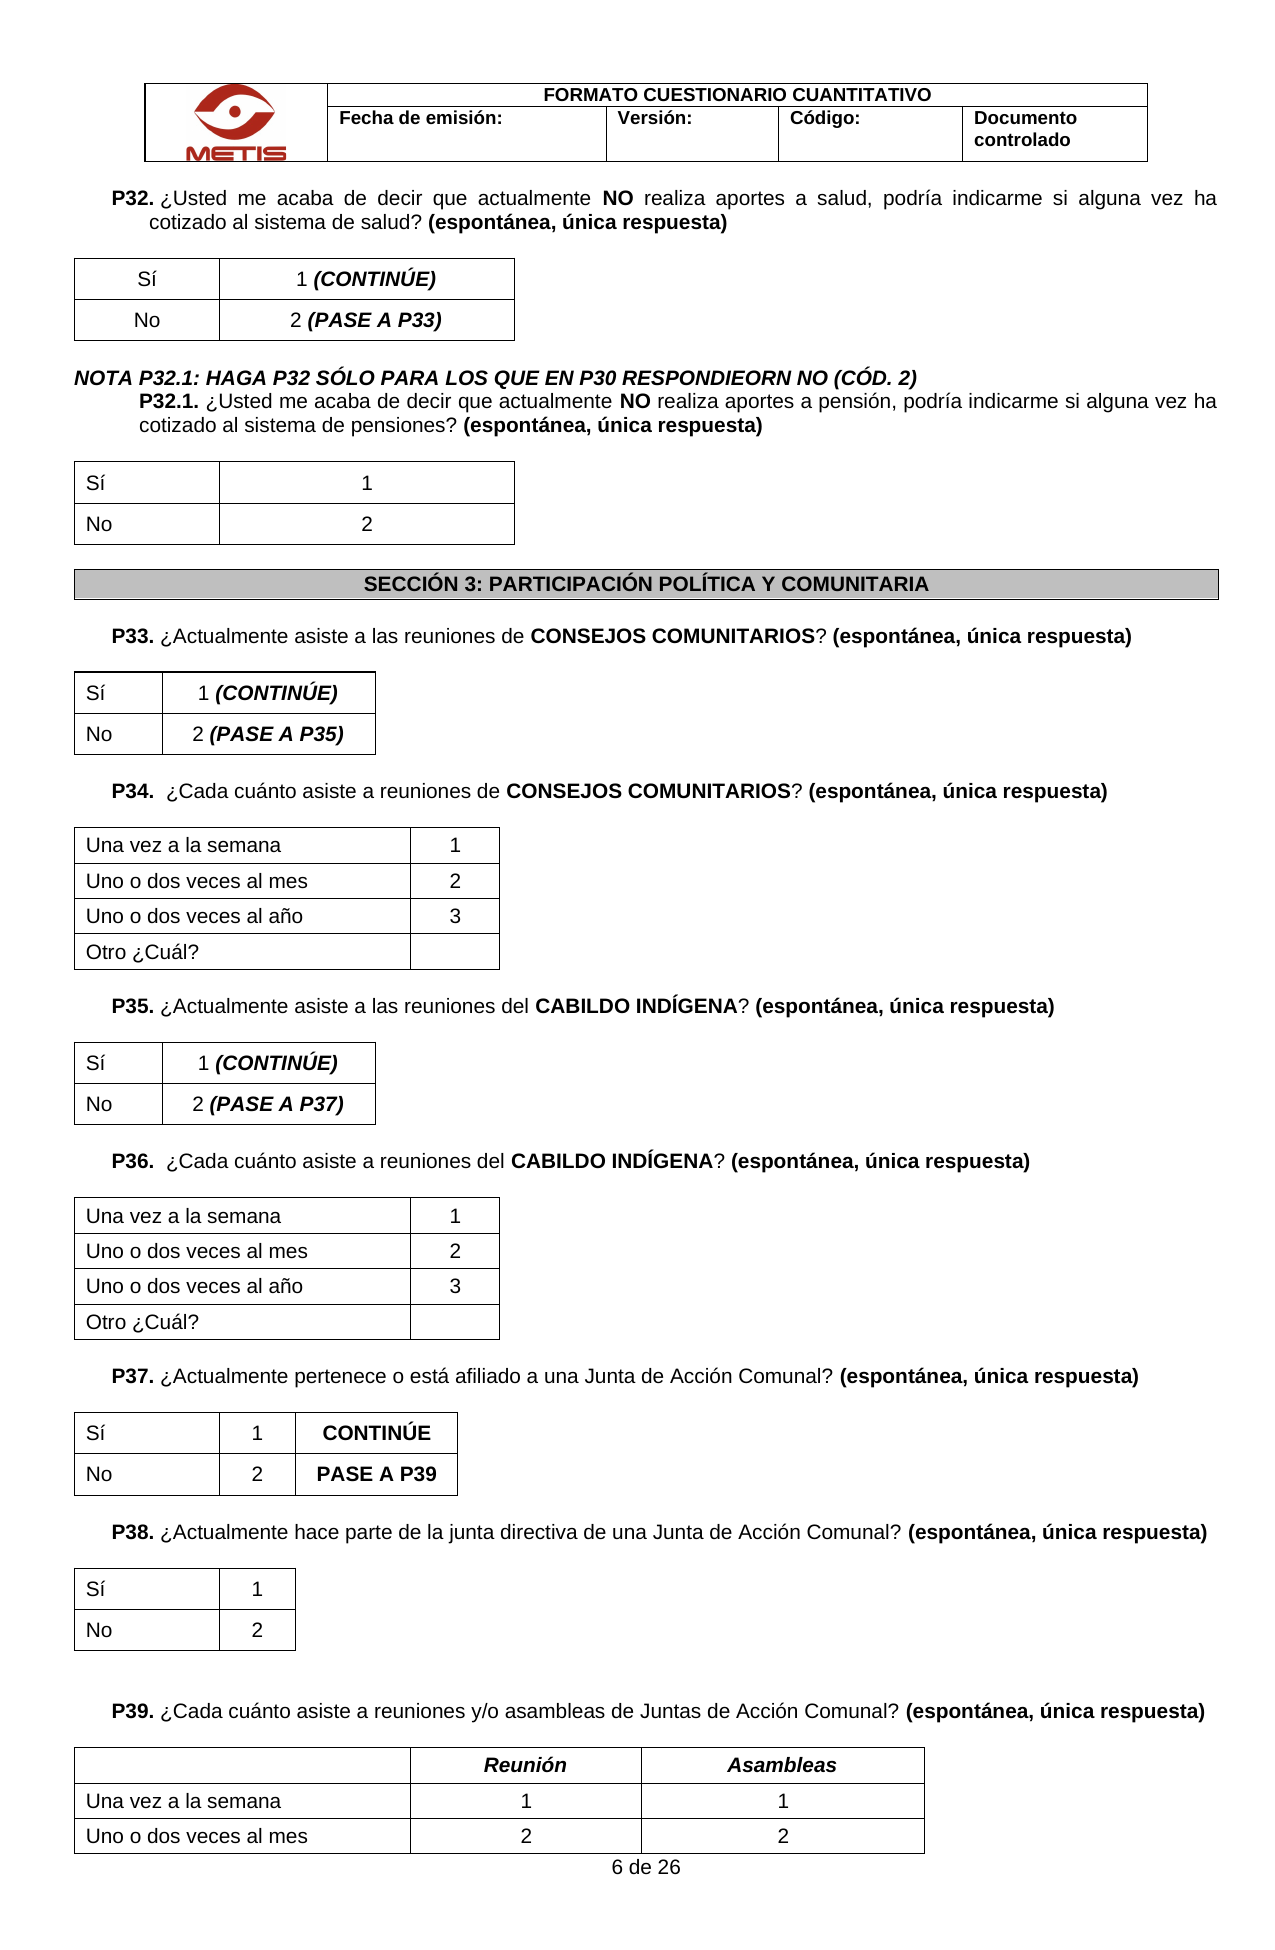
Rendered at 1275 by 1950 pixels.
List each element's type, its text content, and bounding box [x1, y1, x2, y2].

table_cell 2 (PASE A P33) [220, 300, 514, 340]
table_header Una vez a la semana [75, 1198, 410, 1233]
table_header 1 (CONTINÚE) [163, 1043, 375, 1083]
list ¿Actualmente pertenece o está afiliado a una Junta de Acción Comunal? (espontánea, única respuesta) [111, 1364, 1218, 1388]
table_cell No [75, 504, 219, 544]
table_header Sí [75, 462, 219, 503]
list ¿Actualmente asiste a las reuniones de CONSEJOS COMUNITARIOS? (espontánea, única respuesta) [111, 623, 1218, 647]
table_header Una vez a la semana [75, 828, 410, 862]
table_cell No [75, 300, 219, 340]
table_header 1 [220, 1413, 295, 1453]
table_cell 2 [220, 1610, 295, 1650]
table_cell 2 [411, 1819, 641, 1853]
table_header Sí [75, 1413, 219, 1453]
table_cell 2 (PASE A P35) [163, 714, 375, 754]
table_cell Uno o dos veces al año [75, 1269, 410, 1303]
table_cell 2 [220, 504, 514, 544]
list ¿Cada cuánto asiste a reuniones del CABILDO INDÍGENA? (espontánea, única respuesta) [111, 1149, 1218, 1173]
table_cell No [75, 1454, 219, 1494]
table_header SECCIÓN 3: PARTICIPACIÓN POLÍTICA Y COMUNITARIA [75, 570, 1218, 598]
table_cell Uno o dos veces al mes [75, 1234, 410, 1268]
table_cell Uno o dos veces al mes [75, 1819, 410, 1853]
table_header 1 [220, 1569, 295, 1609]
table_cell Otro ¿Cuál? [75, 1305, 410, 1339]
table_cell 2 [411, 1234, 499, 1268]
table_cell No [75, 714, 162, 754]
table_cell No [75, 1610, 219, 1650]
table_cell 2 (PASE A P37) [163, 1084, 375, 1124]
table_cell Una vez a la semana [75, 1784, 410, 1818]
table_cell 2 [220, 1454, 295, 1494]
table_cell Otro ¿Cuál? [75, 934, 410, 969]
table_header 1 [411, 1198, 499, 1233]
table_header Reunión [411, 1748, 641, 1782]
table_cell PASE A P39 [296, 1454, 457, 1494]
table_cell 3 [411, 899, 499, 933]
table_header 1 (CONTINÚE) [163, 673, 375, 713]
table_cell Uno o dos veces al mes [75, 864, 410, 898]
table_header [75, 1748, 410, 1782]
table_cell No [75, 1084, 162, 1124]
list ¿Actualmente asiste a las reuniones del CABILDO INDÍGENA? (espontánea, única respuesta) [111, 994, 1218, 1018]
table_header 1 [411, 828, 499, 862]
table_header 1 (CONTINÚE) [220, 259, 514, 299]
picture [186, 84, 287, 161]
table_header Sí [75, 1043, 162, 1083]
list ¿Cada cuánto asiste a reuniones de CONSEJOS COMUNITARIOS? (espontánea, única respuesta) [111, 779, 1218, 803]
text P32.1. ¿Usted me acaba de decir que actualmente NO realiza aportes a pensión, podría indicarme si alguna vez ha cotizado al sistema de pensiones? (espontánea, única respuesta) [139, 389, 1218, 437]
table_header 1 [220, 462, 514, 503]
table_cell [411, 934, 499, 969]
table_header CONTINÚE [296, 1413, 457, 1453]
table_cell [411, 1305, 499, 1339]
text NOTA P32.1: HAGA P32 SÓLO PARA LOS QUE EN P30 RESPONDIEORN NO (CÓD. 2) [74, 365, 1218, 389]
table_header Sí [75, 1569, 219, 1609]
table_cell 1 [642, 1784, 924, 1818]
table_header Sí [75, 259, 219, 299]
list ¿Actualmente hace parte de la junta directiva de una Junta de Acción Comunal? (espontánea, única respuesta) [111, 1519, 1218, 1543]
table_cell Uno o dos veces al año [75, 899, 410, 933]
list ¿Usted me acaba de decir que actualmente NO realiza aportes a salud, podría indicarme si alguna vez ha cotizado al sistema de salud? (espontánea, única respuesta) [111, 186, 1218, 234]
table_cell 2 [642, 1819, 924, 1853]
list ¿Cada cuánto asiste a reuniones y/o asambleas de Juntas de Acción Comunal? (espontánea, única respuesta) [111, 1699, 1218, 1723]
table_cell 3 [411, 1269, 499, 1303]
table_cell 1 [411, 1784, 641, 1818]
table_cell 2 [411, 864, 499, 898]
table_header Sí [75, 673, 162, 713]
table_header Asambleas [642, 1748, 924, 1782]
